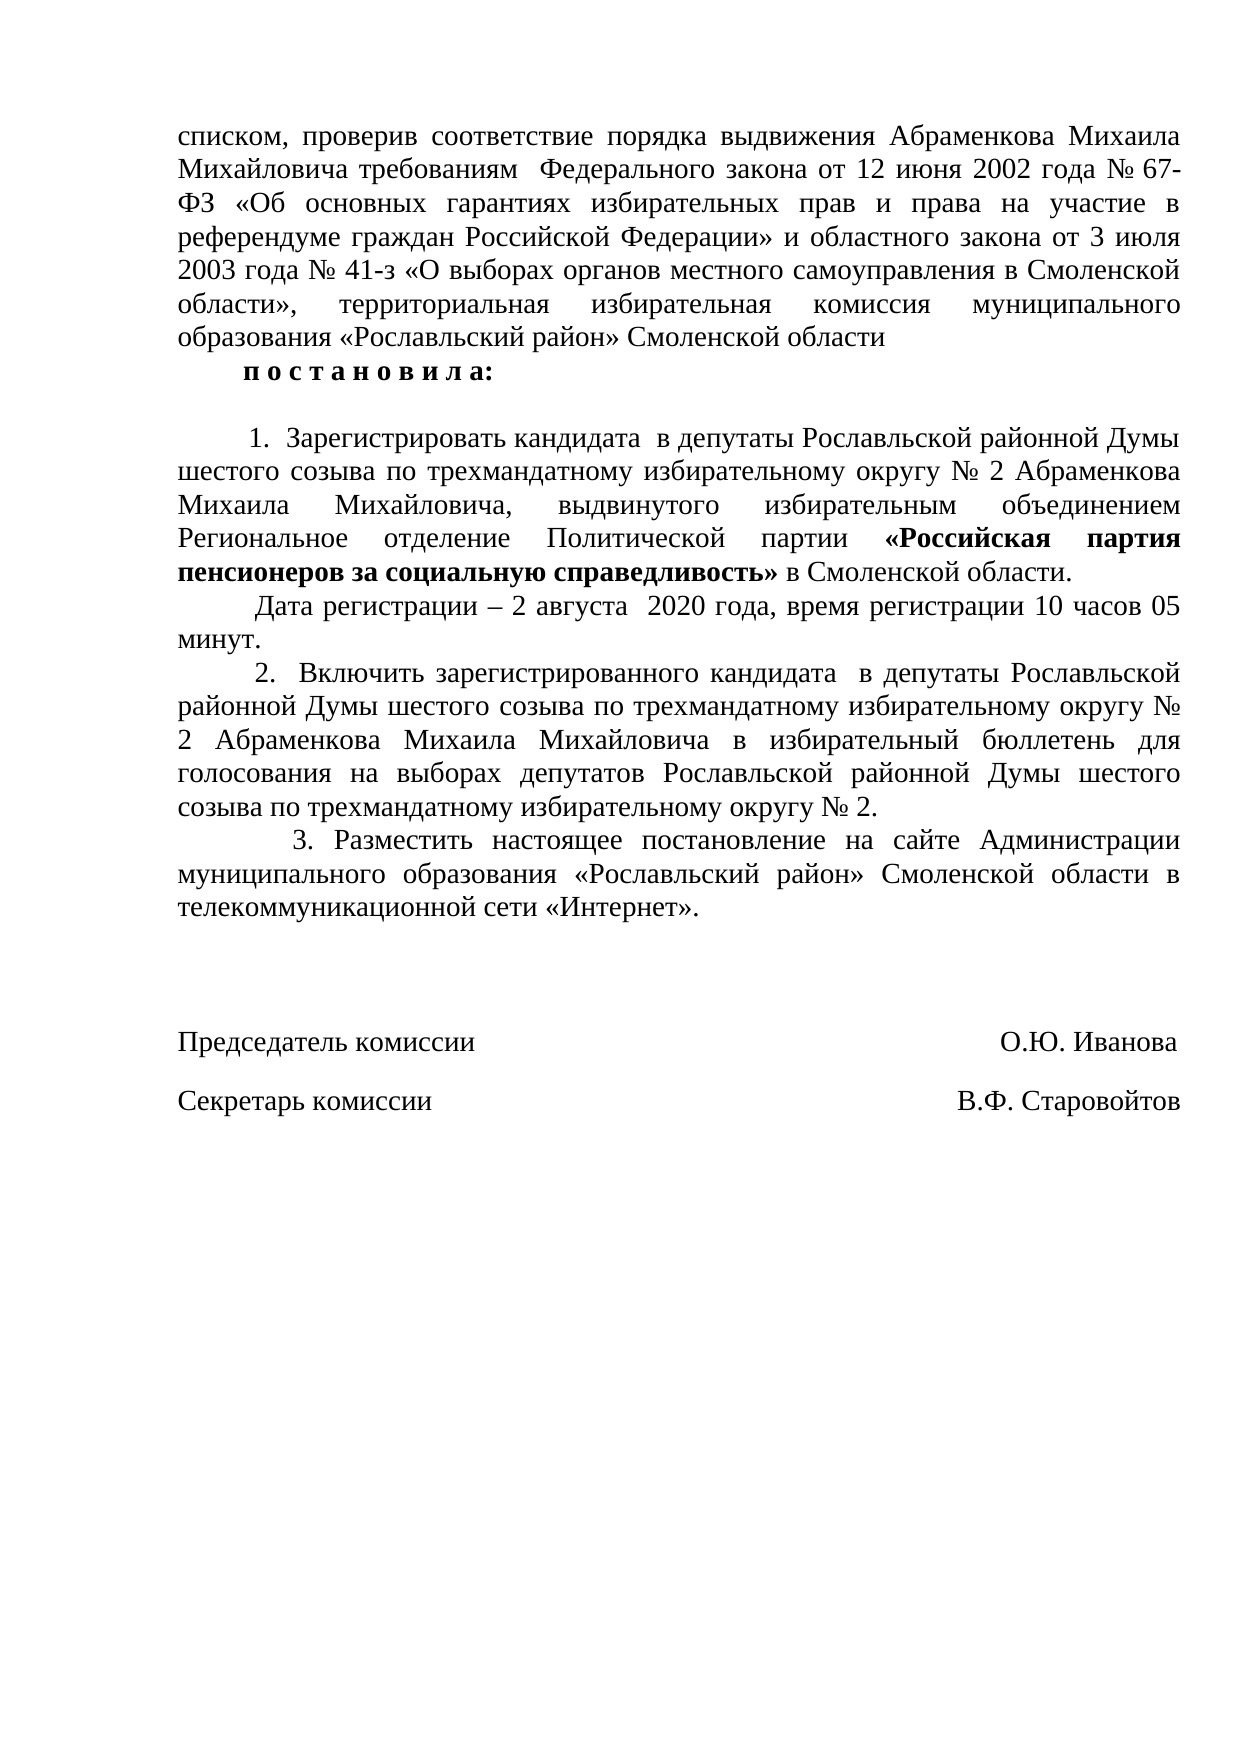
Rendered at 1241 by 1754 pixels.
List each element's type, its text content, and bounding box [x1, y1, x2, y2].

text 1. Зарегистрировать кандидата в депутаты Рославльской районной Думы шестого созыва по трехмандатному избирательному округу № 2 Абраменкова Михаила Михайловича, выдвинутого избирательным объединением Региональное отделение Политической партии «Российская партия пенсионеров за социальную справедливость» в Смоленской области. [177, 420, 1181, 588]
text п о с т а н о в и л а: [177, 353, 1181, 386]
text Секретарь комиссии В.Ф. Старовойтов [133, 1083, 1181, 1117]
text 2. Включить зарегистрированного кандидата в депутаты Рославльской районной Думы шестого созыва по трехмандатному избирательному округу № 2 Абраменкова Михаила Михайловича в избирательный бюллетень для голосования на выборах депутатов Рославльской районной Думы шестого созыва по трехмандатному избирательному округу № 2. [177, 655, 1181, 822]
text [177, 118, 1181, 353]
text 3. Разместить настоящее постановление на сайте Администрации муниципального образования «Рославльский район» Смоленской области в телекоммуникационной сети «Интернет». [177, 822, 1181, 923]
text Дата регистрации – 2 августа 2020 года, время регистрации 10 часов 05 минут. [177, 588, 1181, 655]
text Председатель комиссии О.Ю. Иванова [177, 1024, 1181, 1057]
